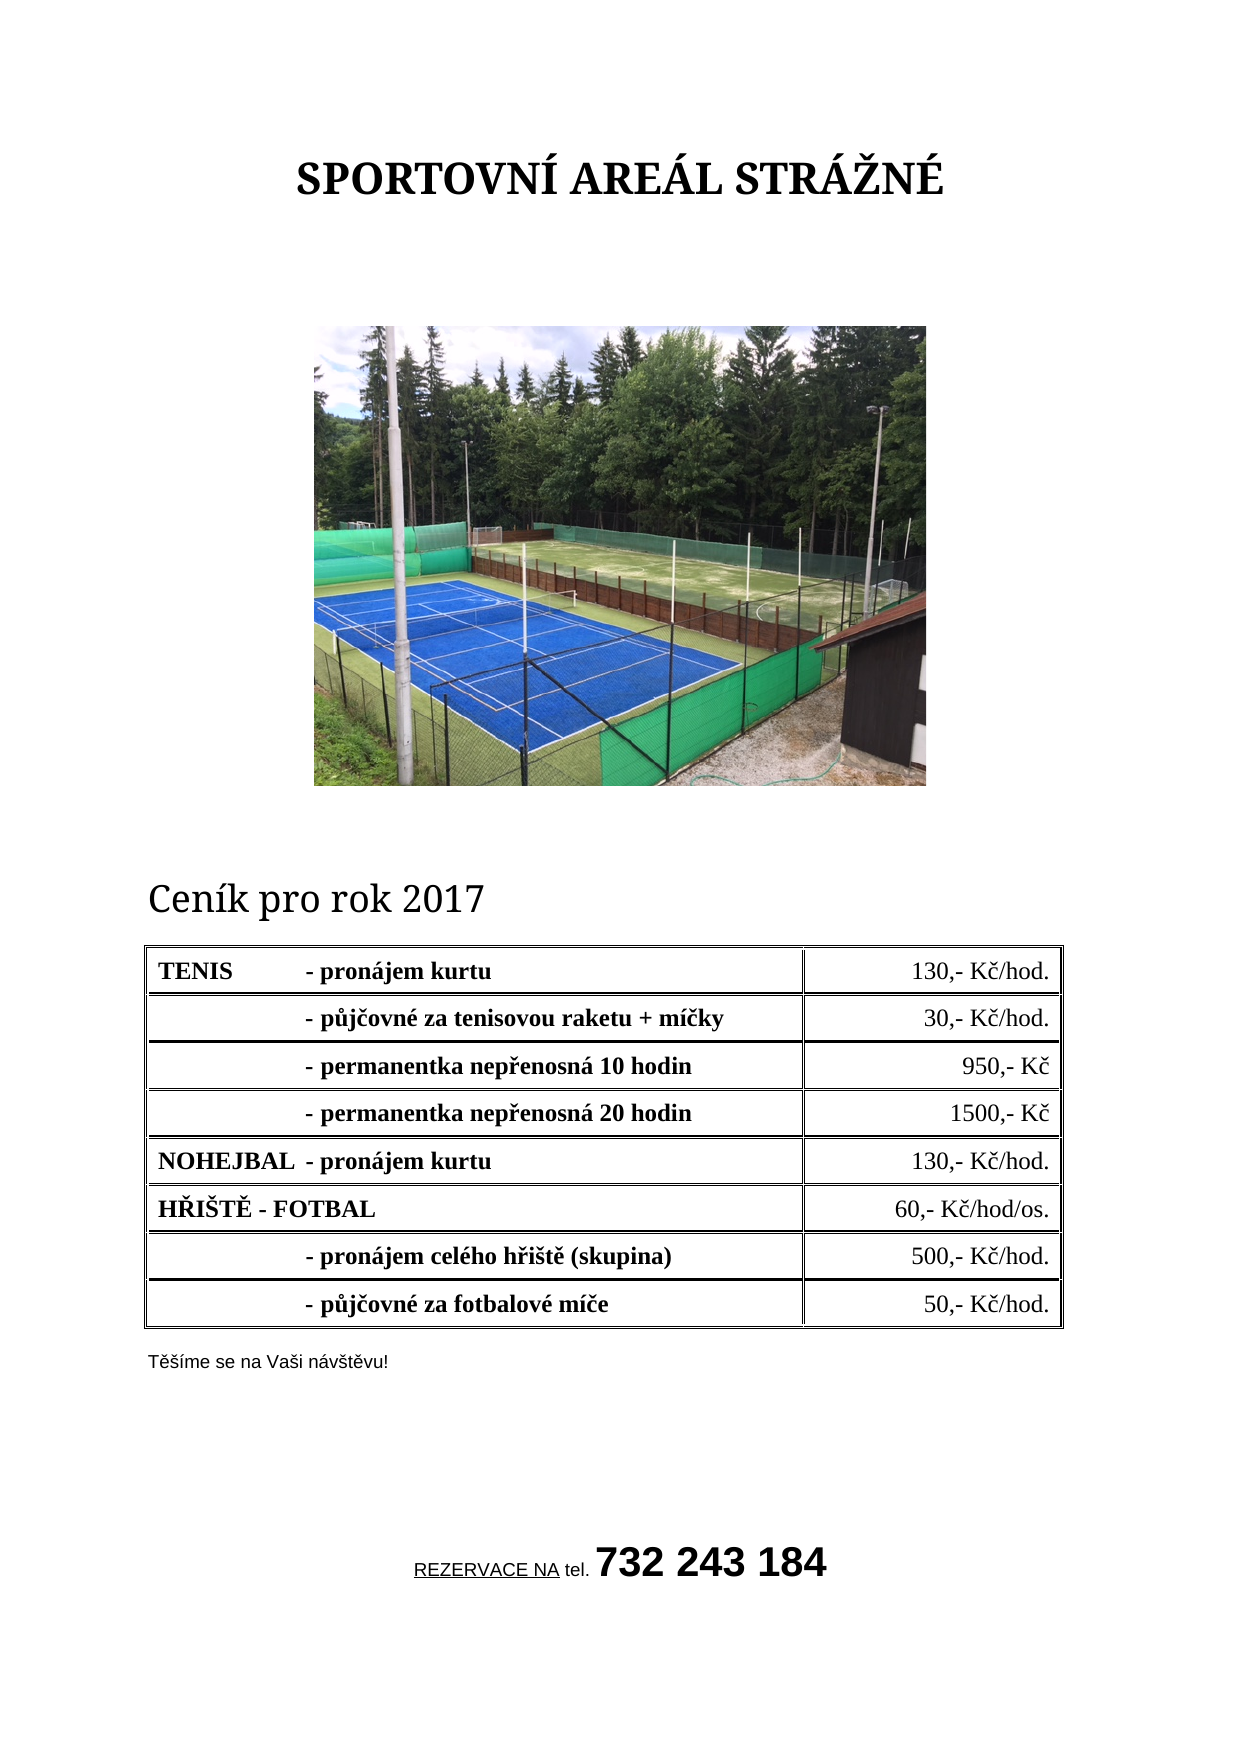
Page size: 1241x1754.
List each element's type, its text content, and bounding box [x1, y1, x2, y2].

text Těšíme se na Vaši návštěvu! [148, 1329, 1093, 1372]
table_cell půjčovné za tenisovou raketu + míčky [147, 992, 802, 1040]
table_cell 50,- Kč/hod. [804, 1278, 1062, 1326]
text SPORTOVNÍ AREÁL STRÁŽNÉ [148, 148, 1093, 207]
table_header 130,- Kč/hod. [804, 948, 1060, 992]
table_header TENIS - pronájem kurtu [147, 948, 803, 992]
text Ceník pro rok 2017 [148, 873, 1093, 924]
table_cell 1500,- Kč [805, 1088, 1061, 1135]
table_cell 950,- Kč [805, 1040, 1060, 1087]
table_cell NOHEJBAL - pronájem kurtu [147, 1135, 802, 1183]
table_cell - pronájem celého hřiště (skupina) [147, 1230, 802, 1278]
table_cell 500,- Kč/hod. [805, 1230, 1061, 1278]
table_cell půjčovné za fotbalové míče [145, 1278, 803, 1326]
table_cell 130,- Kč/hod. [805, 1135, 1061, 1183]
table_cell 60,- Kč/hod/os. [804, 1183, 1062, 1230]
table_cell 30,- Kč/hod. [805, 992, 1061, 1040]
table_cell permanentka nepřenosná 20 hodin [147, 1088, 802, 1135]
text REZERVACE NA tel. 732 243 184 [148, 1537, 1093, 1585]
table_cell HŘIŠTĚ - FOTBAL [145, 1183, 803, 1230]
table_cell permanentka nepřenosná 10 hodin [147, 1040, 802, 1087]
picture [314, 326, 927, 786]
